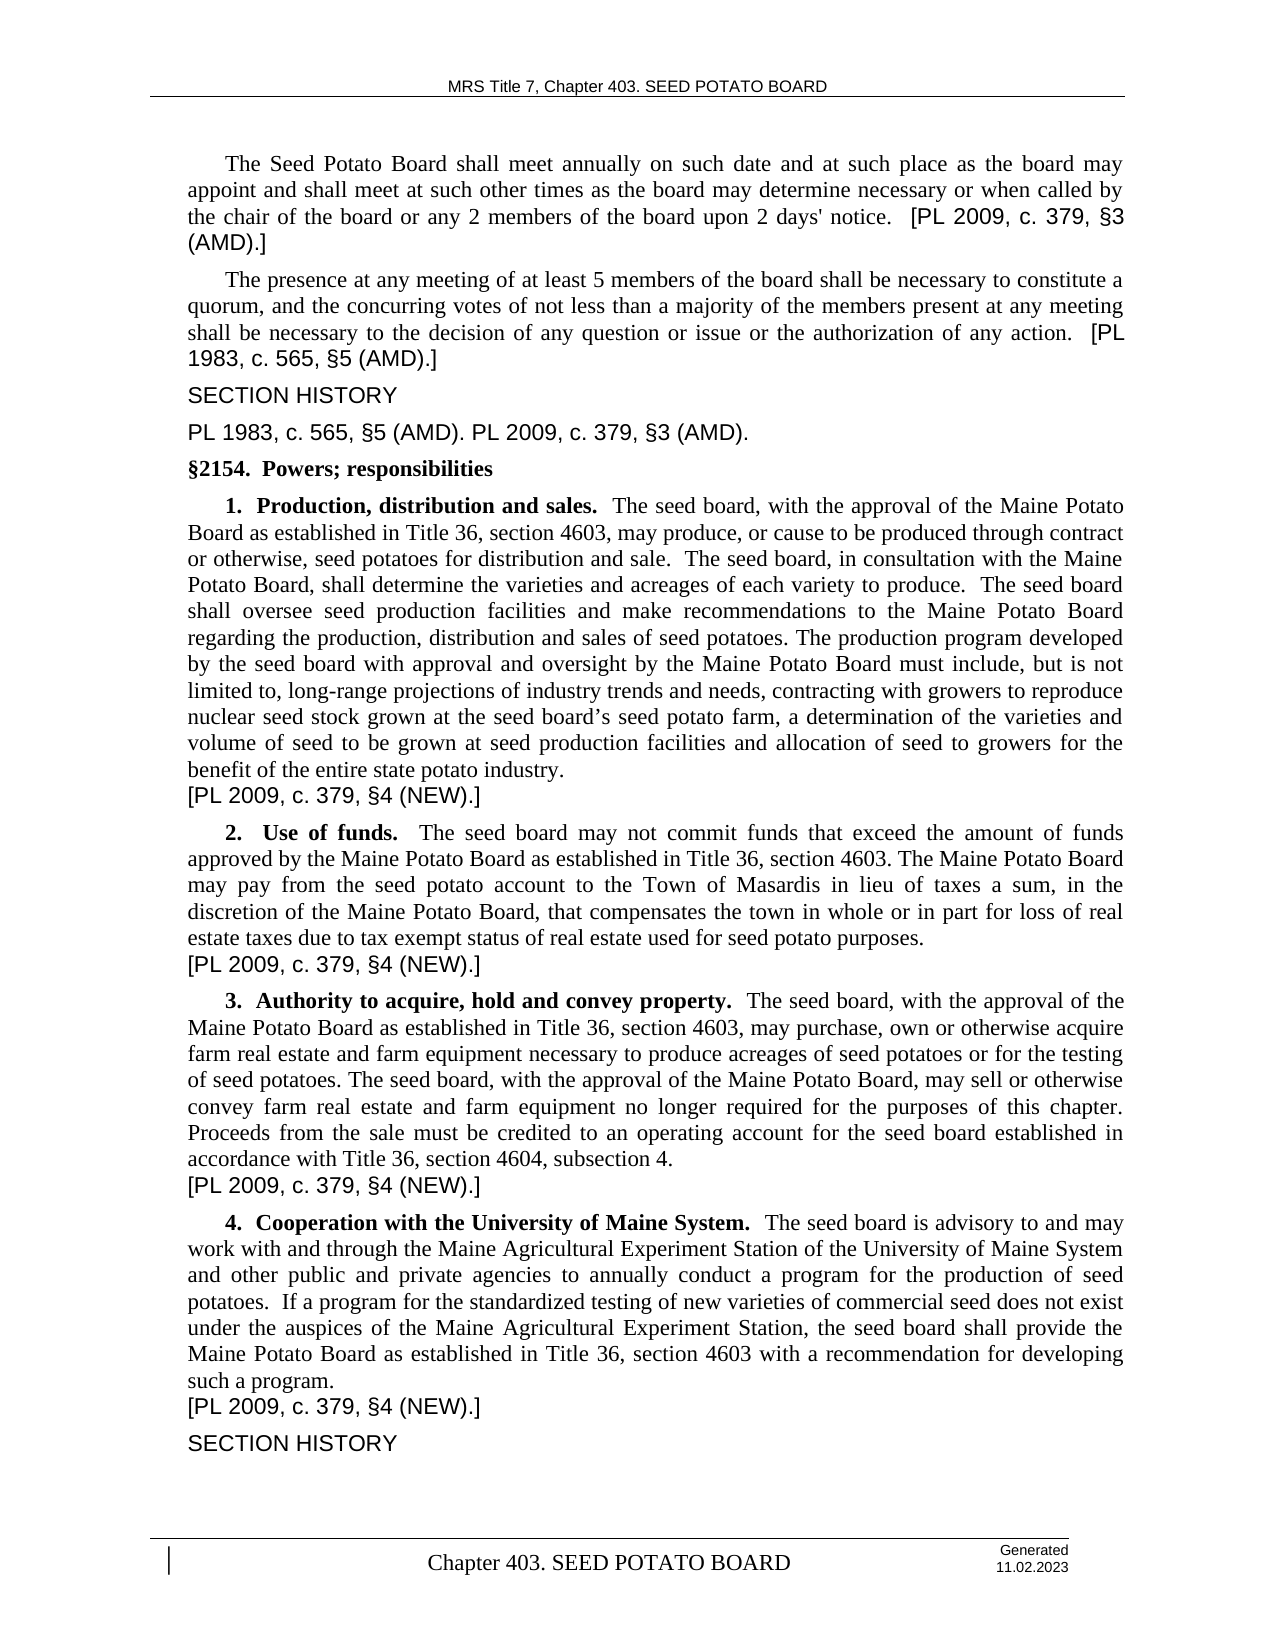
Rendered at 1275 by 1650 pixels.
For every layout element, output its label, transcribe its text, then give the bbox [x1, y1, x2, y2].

text 1. Production, distribution and sales. The seed board, with the approval of the Maine Potato Board as established in Title 36, section 4603, may produce, or cause to be produced through contract or otherwise, seed potatoes for distribution and sale. The seed board, in consultation with the Maine Potato Board, shall determine the varieties and acreages of each variety to produce. The seed board shall oversee seed production facilities and make recommendations to the Maine Potato Board regarding the production, distribution and sales of seed potatoes. The production program developed by the seed board with approval and oversight by the Maine Potato Board must include, but is not limited to, long-range projections of industry trends and needs, contracting with growers to reproduce nuclear seed stock grown at the seed board’s seed potato farm, a determination of the varieties and volume of seed to be grown at seed production facilities and allocation of seed to growers for the benefit of the entire state potato industry. [187, 492, 1125, 782]
text The presence at any meeting of at least 5 members of the board shall be necessary to constitute a quorum, and the concurring votes of not less than a majority of the members present at any meeting shall be necessary to the decision of any question or issue or the authorization of any action. [PL 1983, c. 565, §5 (AMD).] [187, 266, 1125, 371]
text SECTION HISTORY [187, 382, 1125, 408]
text §2154. Powers; responsibilities [187, 455, 1125, 482]
text 3. Authority to acquire, hold and convey property. The seed board, with the approval of the Maine Potato Board as established in Title 36, section 4603, may purchase, own or otherwise acquire farm real estate and farm equipment necessary to produce acreages of seed potatoes or for the testing of seed potatoes. The seed board, with the approval of the Maine Potato Board, may sell or otherwise convey farm real estate and farm equipment no longer required for the purposes of this chapter. Proceeds from the sale must be credited to an operating account for the seed board established in accordance with Title 36, section 4604, subsection 4. [187, 987, 1125, 1172]
text 2. Use of funds. The seed board may not commit funds that exceed the amount of funds approved by the Maine Potato Board as established in Title 36, section 4603. The Maine Potato Board may pay from the seed potato account to the Town of Masardis in lieu of taxes a sum, in the discretion of the Maine Potato Board, that compensates the town in whole or in part for loss of real estate taxes due to tax exempt status of real estate used for seed potato purposes. [187, 819, 1125, 951]
text [PL 2009, c. 379, §4 (NEW).] [187, 1172, 1125, 1198]
text [PL 2009, c. 379, §4 (NEW).] [187, 951, 1125, 977]
text The Seed Potato Board shall meet annually on such date and at such place as the board may appoint and shall meet at such other times as the board may determine necessary or when called by the chair of the board or any 2 members of the board upon 2 days' notice. [PL 2009, c. 379, §3 (AMD).] [187, 150, 1125, 256]
text [PL 2009, c. 379, §4 (NEW).] [187, 1393, 1125, 1419]
text SECTION HISTORY [187, 1430, 1125, 1456]
text 4. Cooperation with the University of Maine System. The seed board is advisory to and may work with and through the Maine Agricultural Experiment Station of the University of Maine System and other public and private agencies to annually conduct a program for the production of seed potatoes. If a program for the standardized testing of new varieties of commercial seed does not exist under the auspices of the Maine Agricultural Experiment Station, the seed board shall provide the Maine Potato Board as established in Title 36, section 4603 with a recommendation for developing such a program. [187, 1209, 1125, 1393]
text [PL 2009, c. 379, §4 (NEW).] [187, 782, 1125, 808]
text PL 1983, c. 565, §5 (AMD). PL 2009, c. 379, §3 (AMD). [187, 419, 1125, 445]
